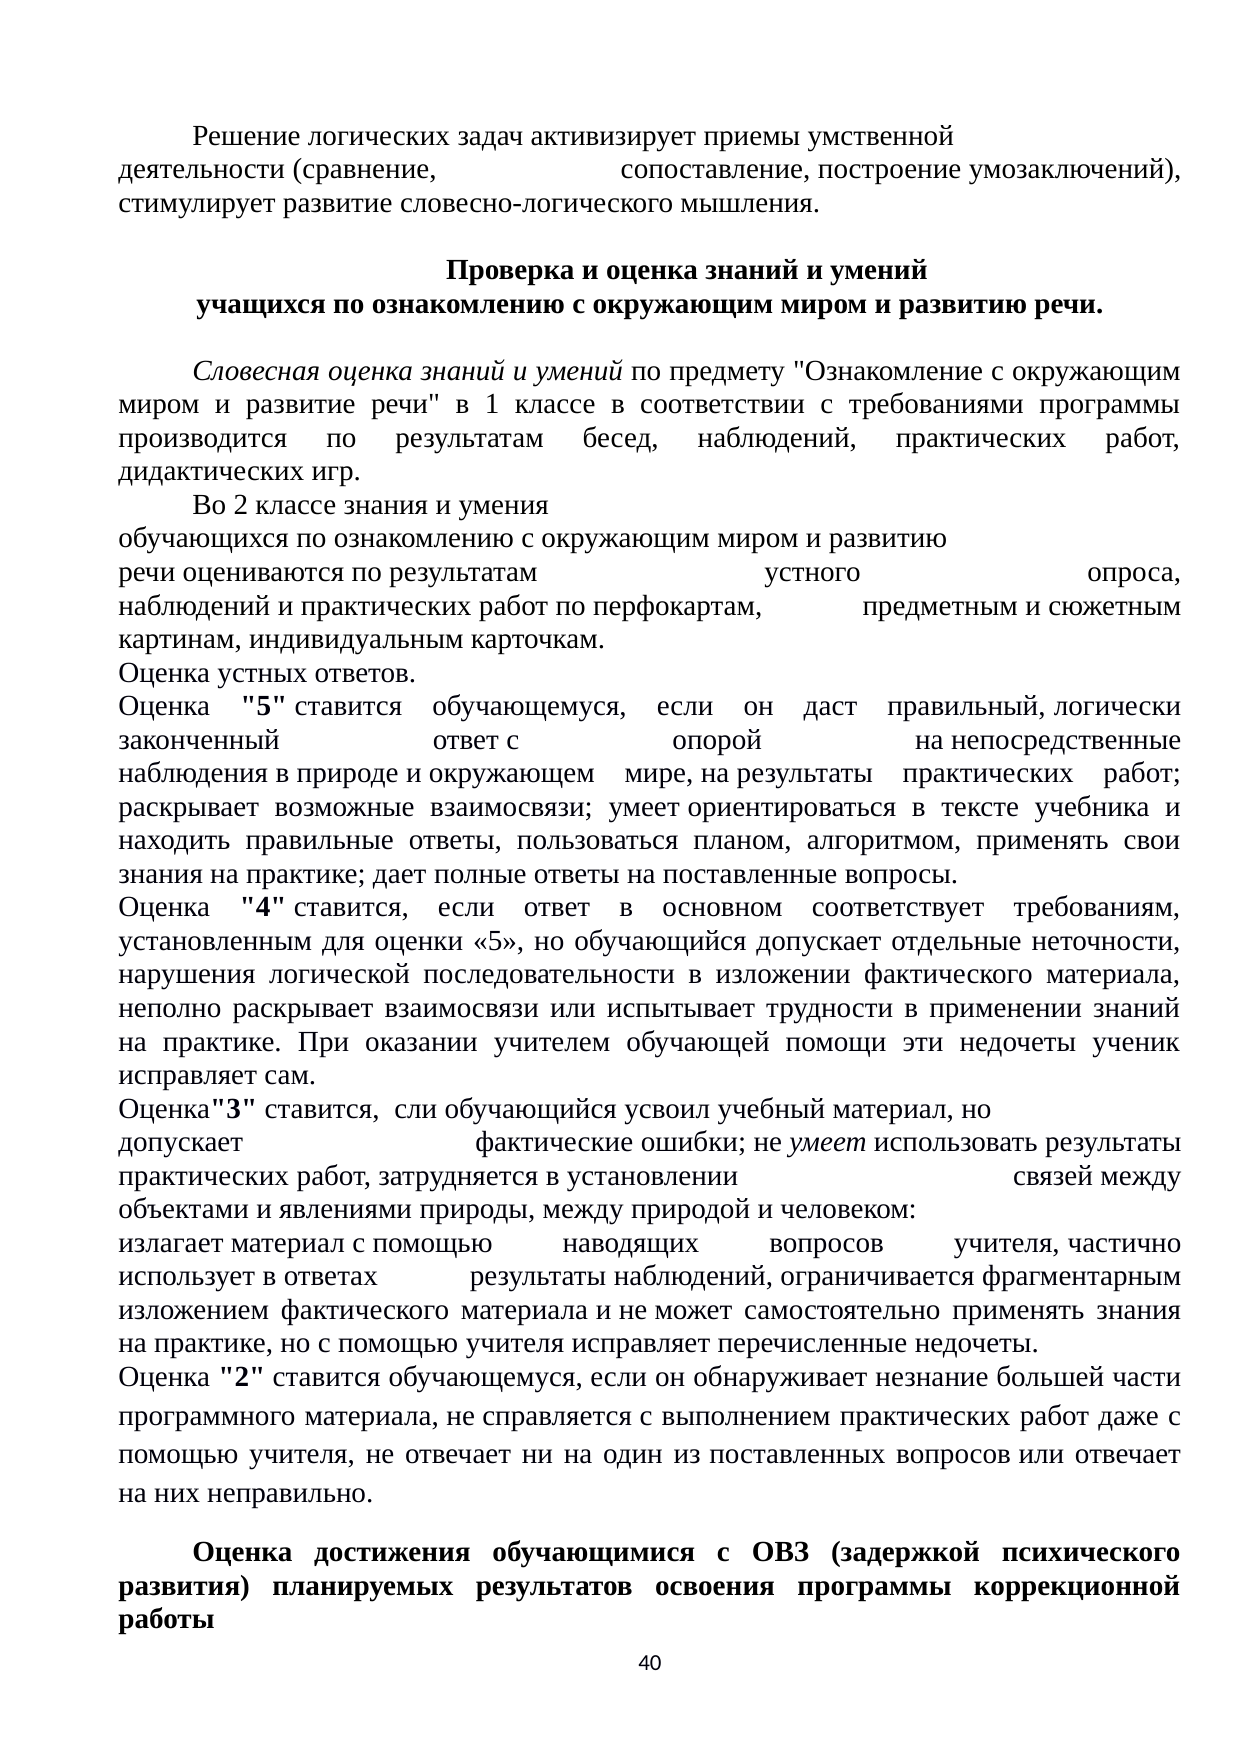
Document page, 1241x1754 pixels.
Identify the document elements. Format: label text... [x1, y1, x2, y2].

text Во 2 классе знания и умения обучающихся по ознакомлению с окружающим миром и развитию речи оцениваются по результатам устного опроса, наблюдений и практических работ по перфокартам, предметным и сюжетным картинам, индивидуальным карточкам. [118, 487, 1181, 655]
text Оценка"3" ставится, сли обучающийся усвоил учебный материал, но [118, 1091, 1181, 1124]
text Оценка достижения обучающимися с ОВЗ (задержкой психического развития) планируемых результатов освоения программы коррекционной работы [118, 1534, 1181, 1635]
text Словесная оценка знаний и умений по предмету "Ознакомление с окружающим миром и развитие речи" в 1 классе в соответствии с требованиями программы производится по результатам бесед, наблюдений, практических работ, дидактических игр. [118, 353, 1181, 487]
text Оценка "2" ставится обучающемуся, если он обнаруживает незнание большей части программного материала, не справляется с выполнением практических работ даже с помощью учителя, не отвечает ни на один из поставленных вопросов или отвечает на них неправильно. [118, 1359, 1181, 1508]
text Решение логических задач активизирует приемы умственной деятельности (сравнение, сопоставление, построение умозаключений), стимулирует развитие словесно-логического мышления. [118, 118, 1181, 219]
text допускает фактические ошибки; не умеет использовать результаты практических работ, затрудняется в установлении связей между объектами и явлениями природы, между природой и человеком: [118, 1124, 1181, 1225]
text излагает материал с помощью наводящих вопросов учителя, частично использует в ответах результаты наблюдений, ограничивается фрагментарным изложением фактического материала и не может самостоятельно применять знания на практике, но с помощью учителя исправляет перечисленные недочеты. [118, 1225, 1181, 1359]
text Оценка "5" ставится обучающемуся, если он даст правильный, логически законченный ответ с опорой на непосредственные наблюдения в природе и окружающем мире, на результаты практических работ; раскрывает возможные взаимосвязи; умеет ориентироваться в тексте учебника и находить правильные ответы, пользоваться планом, алгоритмом, применять свои знания на практике; дает полные ответы на поставленные вопросы. [118, 688, 1181, 889]
text Оценка устных ответов. [118, 655, 1181, 688]
text Оценка "4" ставится, если ответ в основном соответствует требованиям, установленным для оценки «5», но обучающийся допускает отдельные неточности, нарушения логической последовательности в изложении фактического материала, неполно раскрывает взаимосвязи или испытывает трудности в применении знаний на практике. При оказании учителем обучающей помощи эти недочеты ученик исправляет сам. [118, 889, 1181, 1091]
text Проверка и оценка знаний и умений учащихся по ознакомлению с окружающим миром и развитию речи. [118, 252, 1181, 319]
